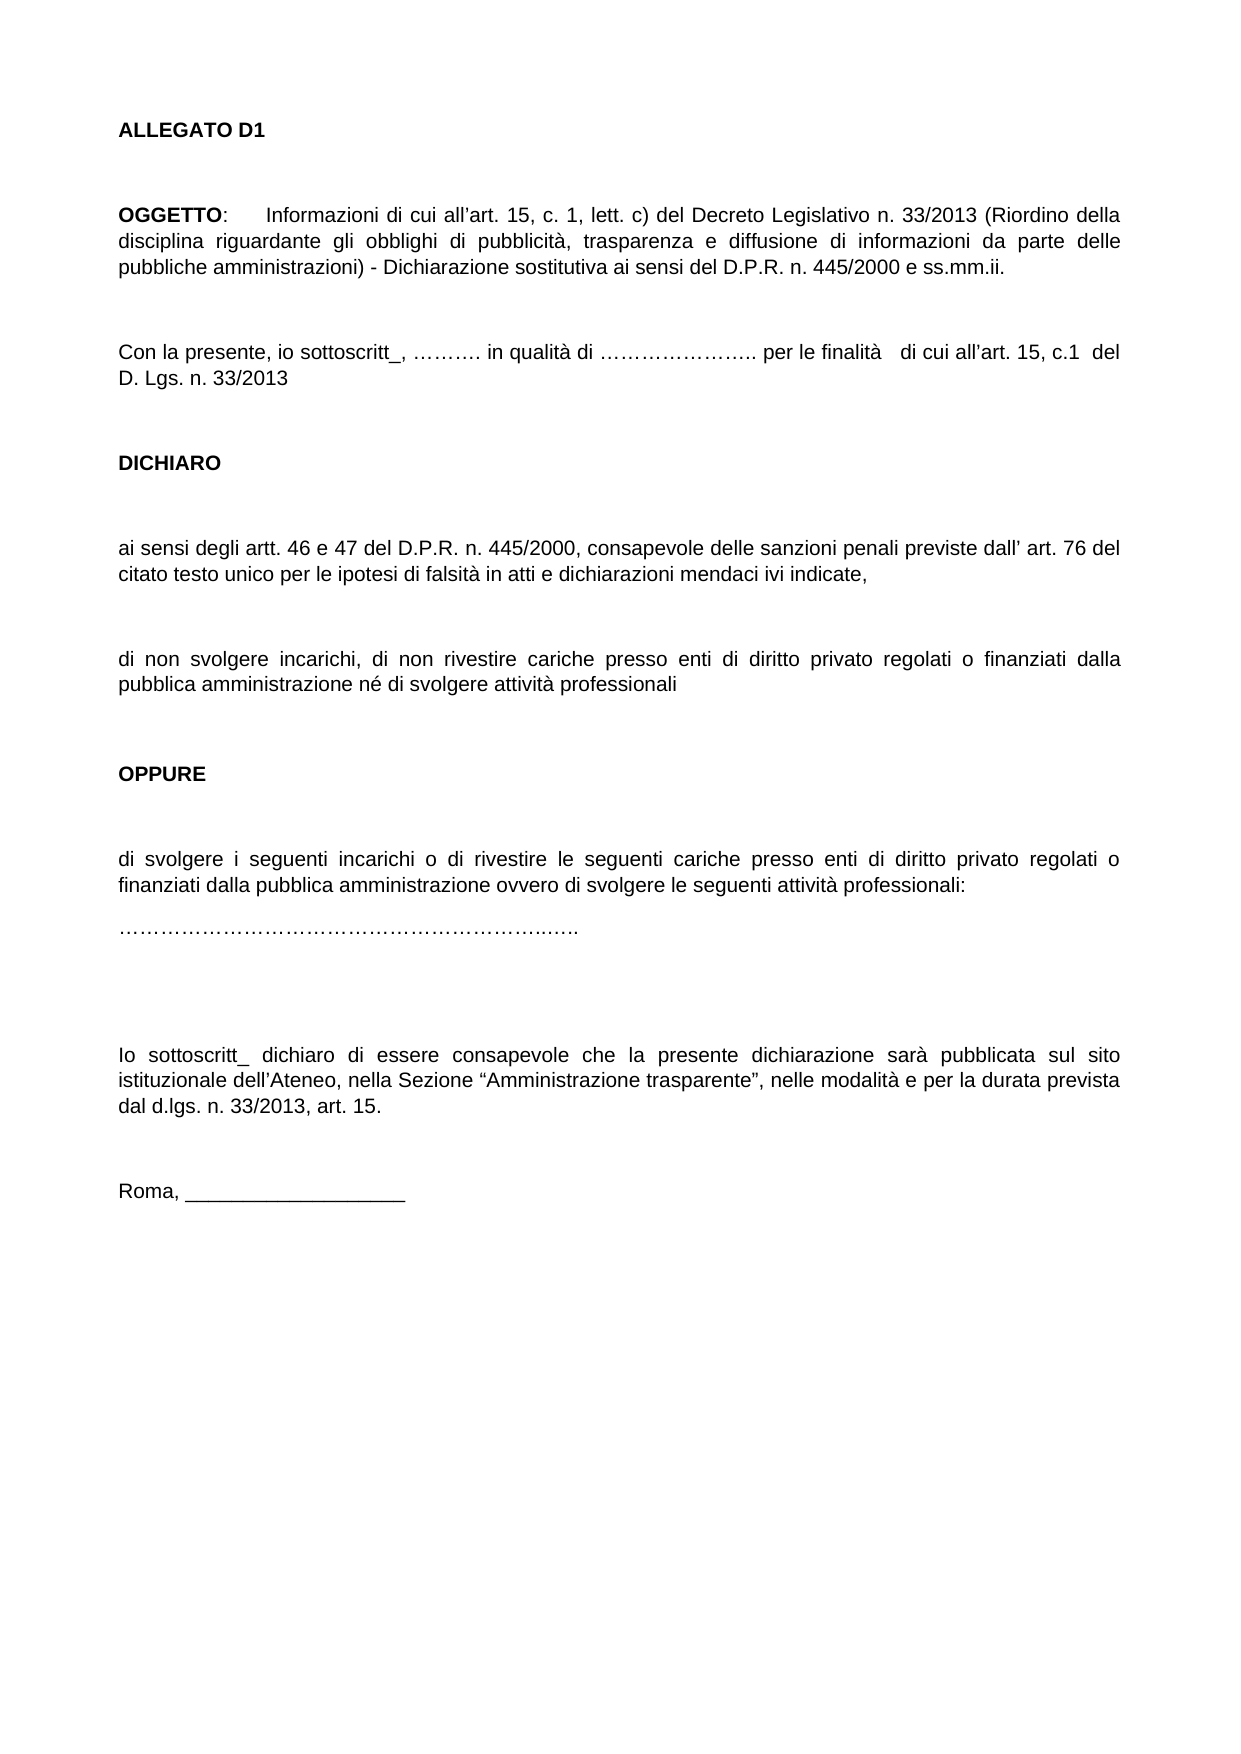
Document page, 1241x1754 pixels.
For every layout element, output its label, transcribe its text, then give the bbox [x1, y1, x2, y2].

text ……………………………………………………..….. [118, 915, 1122, 939]
text OGGETTO: Informazioni di cui all’art. 15, c. 1, lett. c) del Decreto Legislativo n. 33/2013 (Riordino della disciplina riguardante gli obblighi di pubblicità, trasparenza e diffusione di informazioni da parte delle pubbliche amministrazioni) - Dichiarazione sostitutiva ai sensi del D.P.R. n. 445/2000 e ss.mm.ii. [118, 203, 1122, 279]
text OPPURE [118, 762, 1122, 786]
text ai sensi degli artt. 46 e 47 del D.P.R. n. 445/2000, consapevole delle sanzioni penali previste dall’ art. 76 del citato testo unico per le ipotesi di falsità in atti e dichiarazioni mendaci ivi indicate, [118, 536, 1122, 585]
text Io sottoscritt_ dichiaro di essere consapevole che la presente dichiarazione sarà pubblicata sul sito istituzionale dell’Ateneo, nella Sezione “Amministrazione trasparente”, nelle modalità e per la durata prevista dal d.lgs. n. 33/2013, art. 15. [118, 1042, 1122, 1118]
text ALLEGATO D1 [118, 118, 1122, 142]
text Con la presente, io sottoscritt_, ………. in qualità di ………………….. per le finalità di cui all’art. 15, c.1 del D. Lgs. n. 33/2013 [118, 340, 1122, 389]
text DICHIARO [118, 451, 1122, 474]
text di non svolgere incarichi, di non rivestire cariche presso enti di diritto privato regolati o finanziati dalla pubblica amministrazione né di svolgere attività professionali [118, 646, 1122, 696]
text Roma, ___________________ [118, 1179, 1122, 1203]
text di svolgere i seguenti incarichi o di rivestire le seguenti cariche presso enti di diritto privato regolati o finanziati dalla pubblica amministrazione ovvero di svolgere le seguenti attività professionali: [118, 847, 1122, 896]
